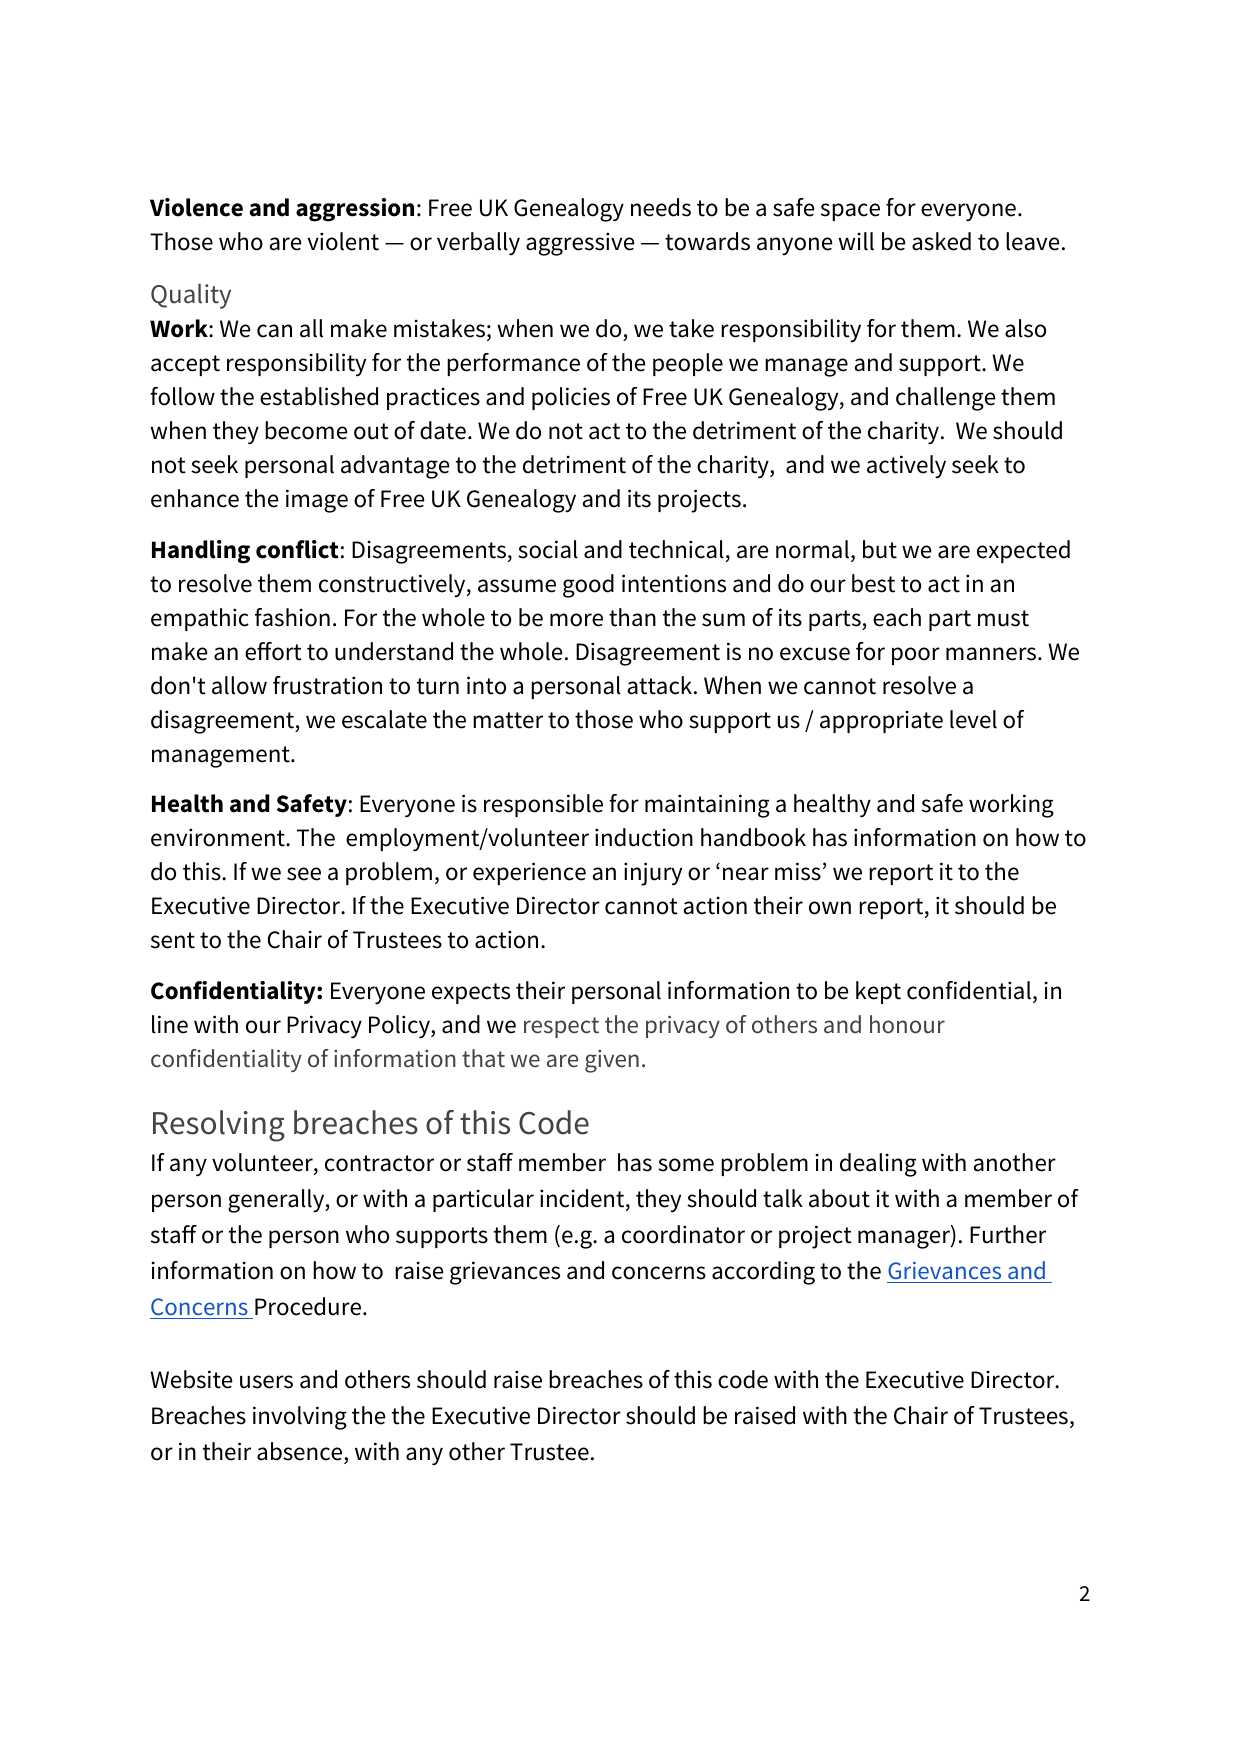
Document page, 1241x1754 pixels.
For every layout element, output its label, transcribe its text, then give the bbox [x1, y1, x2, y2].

text If any volunteer, contractor or staff member has some problem in dealing with another person generally, or with a particular incident, they should talk about it with a member of staff or the person who supports them (e.g. a coordinator or project manager). Further information on how to raise grievances and concerns according to the Grievances and Concerns Procedure. [150, 1147, 1090, 1323]
text Website users and others should raise breaches of this code with the Executive Director. Breaches involving the the Executive Director should be raised with the Chair of Trustees, or in their absence, with any other Trustee. [150, 1363, 1090, 1467]
subtitle Resolving breaches of this Code [150, 1101, 1090, 1143]
text Handling conflict: Disagreements, social and technical, are normal, but we are expected to resolve them constructively, assume good intentions and do our best to act in an empathic fashion. For the whole to be more than the sum of its parts, each part must make an effort to understand the whole. Disagreement is no excuse for poor manners. We don't allow frustration to turn into a personal attack. When we cannot resolve a disagreement, we escalate the matter to those who support us / appropriate level of management. [150, 534, 1090, 769]
text Health and Safety: Everyone is responsible for maintaining a healthy and safe working environment. The employment/volunteer induction handbook has information on how to do this. If we see a problem, or experience an injury or ‘near miss’ we report it to the Executive Director. If the Executive Director cannot action their own report, it should be sent to the Chair of Trustees to action. [150, 788, 1090, 955]
text Confidentiality: Everyone expects their personal information to be kept confidential, in line with our Privacy Policy, and we respect the privacy of others and honour confidentiality of information that we are given. [150, 974, 1090, 1074]
text Violence and aggression: Free UK Genealogy needs to be a safe space for everyone. Those who are violent — or verbally aggressive — towards anyone will be asked to leave. [150, 192, 1090, 257]
subtitle Quality [150, 277, 1090, 311]
text Work: We can all make mistakes; when we do, we take responsibility for them. We also accept responsibility for the performance of the people we manage and support. We follow the established practices and policies of Free UK Genealogy, and challenge them when they become out of date. We do not act to the detriment of the charity. We should not seek personal advantage to the detriment of the charity, and we actively seek to enhance the image of Free UK Genealogy and its projects. [150, 313, 1090, 514]
